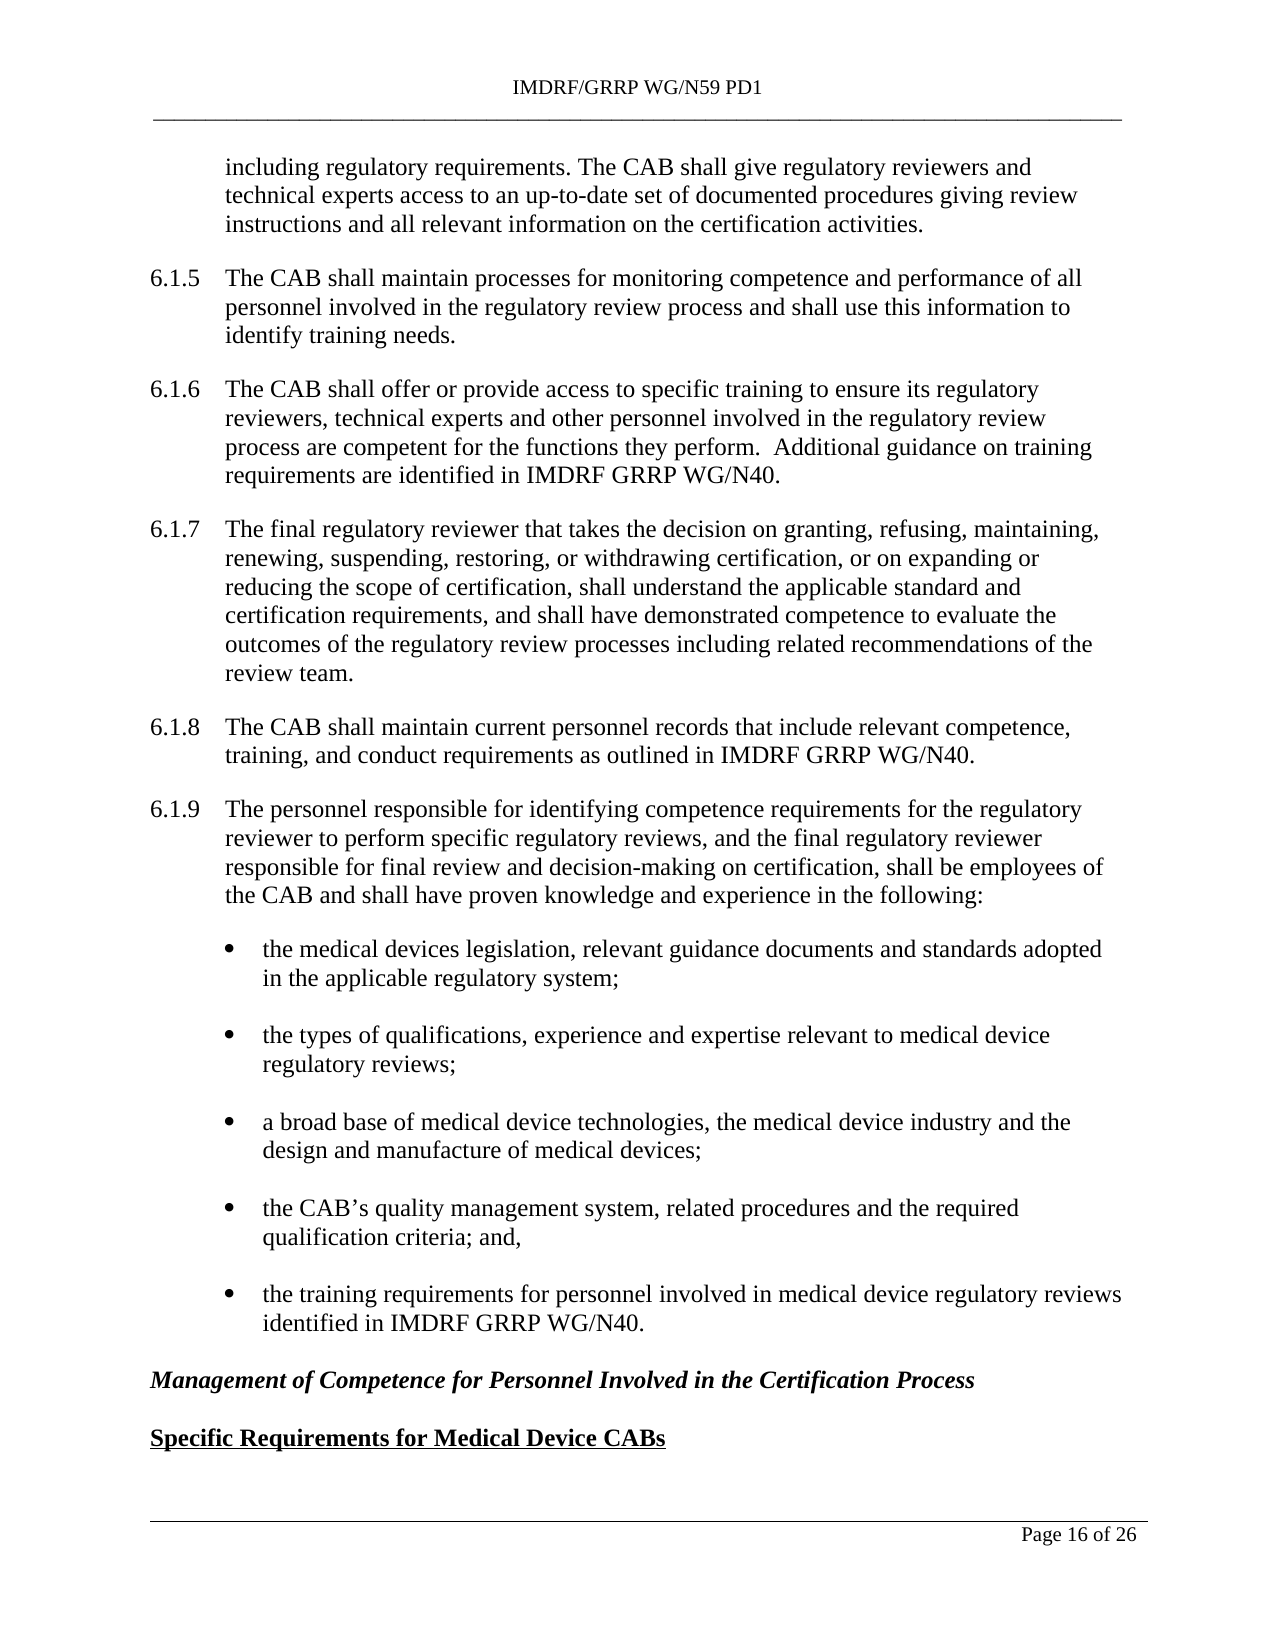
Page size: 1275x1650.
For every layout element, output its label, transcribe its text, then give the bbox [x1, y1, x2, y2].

subtitle The CAB shall maintain current personnel records that include relevant competence, training, and conduct requirements as outlined in IMDRF GRRP WG/N40. [150, 712, 1125, 769]
list the CAB’s quality management system, related procedures and the required qualification criteria; and, [225, 1193, 1125, 1251]
list the training requirements for personnel involved in medical device regulatory reviews identified in IMDRF GRRP WG/N40. [225, 1279, 1125, 1337]
list a broad base of medical device technologies, the medical device industry and the design and manufacture of medical devices; [225, 1107, 1125, 1164]
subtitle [150, 152, 1125, 238]
subtitle The final regulatory reviewer that takes the decision on granting, refusing, maintaining, renewing, suspending, restoring, or withdrawing certification, or on expanding or reducing the scope of certification, shall understand the applicable standard and certification requirements, and shall have demonstrated competence to evaluate the outcomes of the regulatory review processes including related recommendations of the review team. [150, 514, 1125, 687]
text Specific Requirements for Medical Device CABs [150, 1423, 1125, 1452]
subtitle The personnel responsible for identifying competence requirements for the regulatory reviewer to perform specific regulatory reviews, and the final regulatory reviewer responsible for final review and decision-making on certification, shall be employees of the CAB and shall have proven knowledge and experience in the following: [150, 794, 1125, 909]
subtitle The CAB shall maintain processes for monitoring competence and performance of all personnel involved in the regulatory review process and shall use this information to identify training needs. [150, 263, 1125, 349]
list the types of qualifications, experience and expertise relevant to medical device regulatory reviews; [225, 1021, 1125, 1078]
text Management of Competence for Personnel Involved in the Certification Process [150, 1366, 1125, 1394]
subtitle The CAB shall offer or provide access to specific training to ensure its regulatory reviewers, technical experts and other personnel involved in the regulatory review process are competent for the functions they perform. Additional guidance on training requirements are identified in IMDRF GRRP WG/N40. [150, 374, 1125, 489]
list the medical devices legislation, relevant guidance documents and standards adopted in the applicable regulatory system; [225, 934, 1125, 992]
